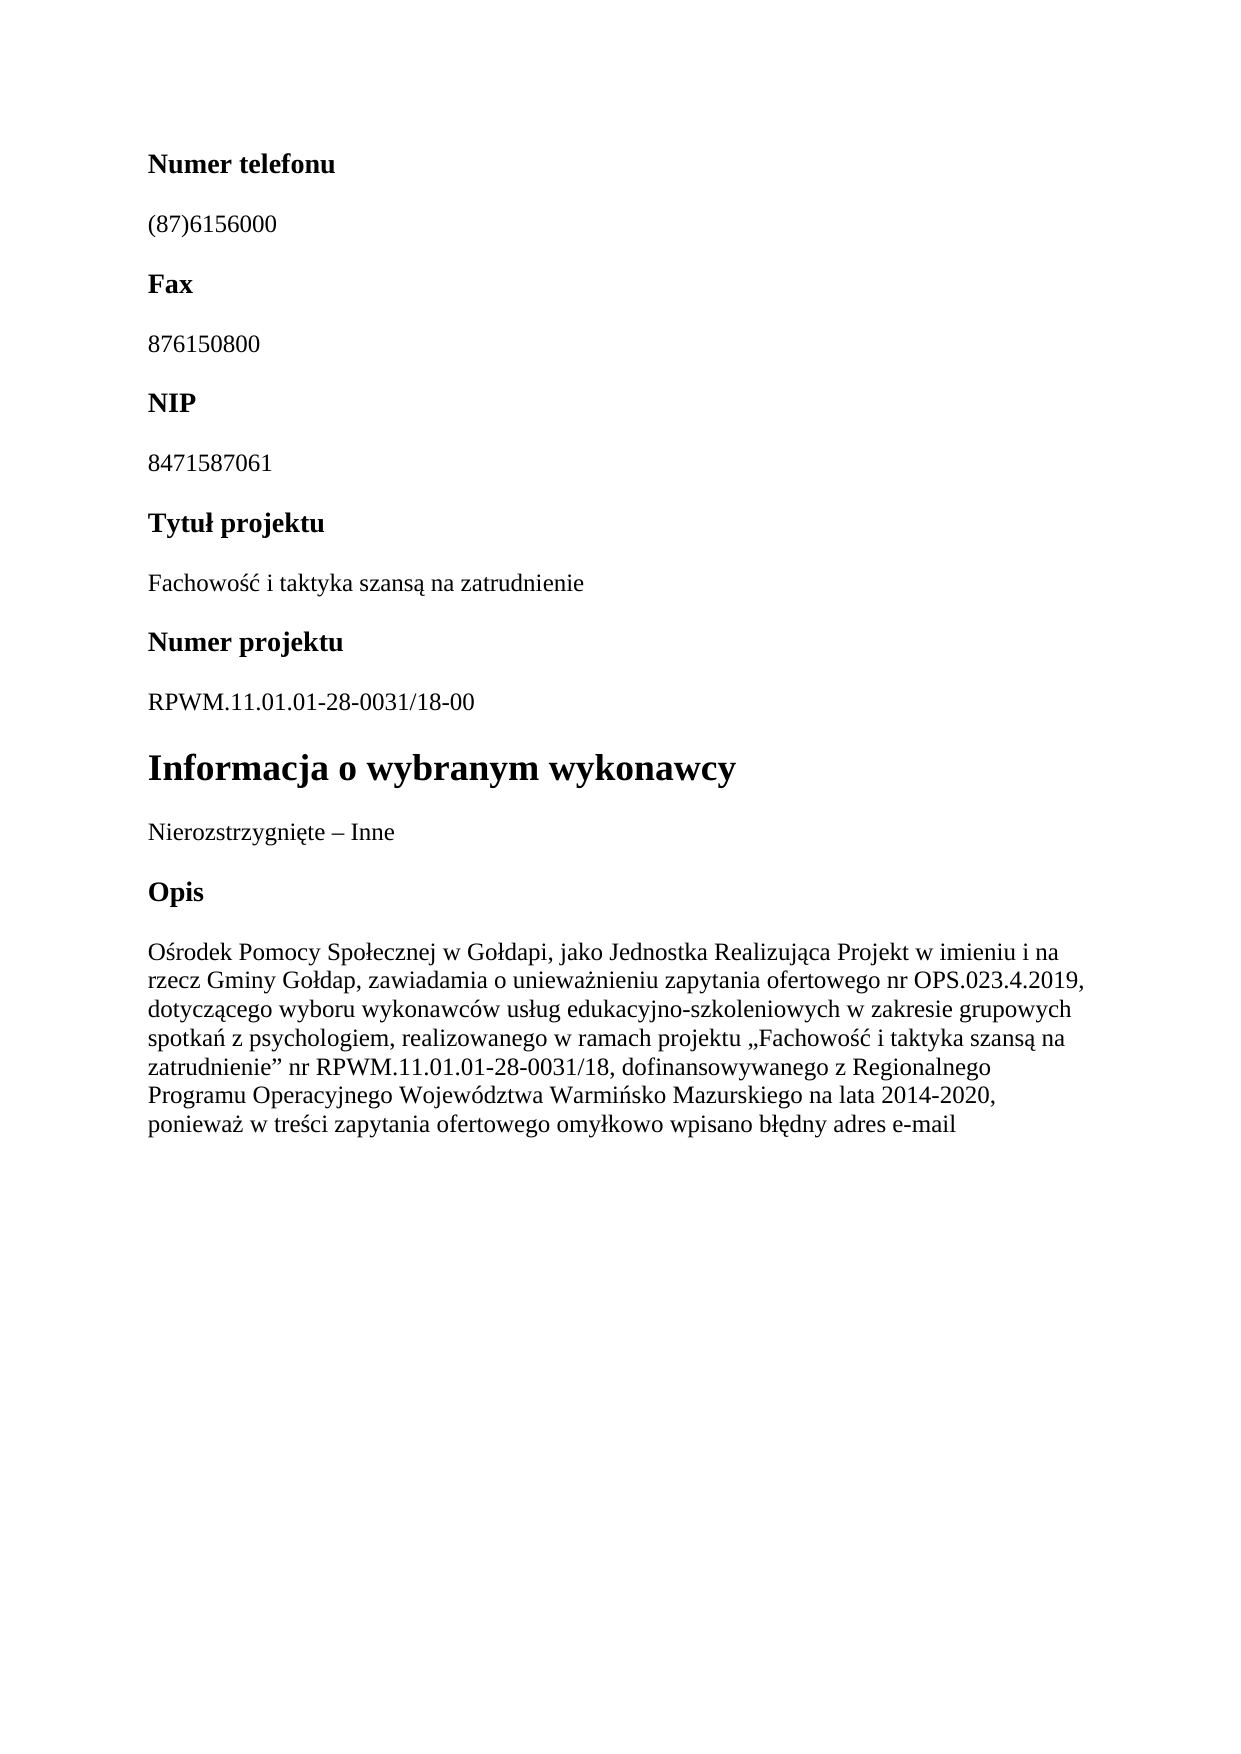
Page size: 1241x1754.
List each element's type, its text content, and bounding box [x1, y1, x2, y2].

text Numer projektu [148, 626, 1093, 658]
text Numer telefonu [148, 148, 1093, 180]
text RPWM.11.01.01-28-0031/18-00 [148, 687, 1093, 716]
text 8471587061 [148, 448, 1093, 477]
text Fax [148, 267, 1093, 299]
text Nierozstrzygnięte – Inne [148, 817, 1093, 846]
text Informacja o wybranym wykonawcy [148, 745, 1093, 788]
text Fachowość i taktyka szansą na zatrudnienie [148, 568, 1093, 596]
text Tytuł projektu [148, 506, 1093, 538]
text NIP [148, 387, 1093, 419]
text Ośrodek Pomocy Społecznej w Gołdapi, jako Jednostka Realizująca Projekt w imieniu i na rzecz Gminy Gołdap, zawiadamia o unieważnieniu zapytania ofertowego nr OPS.023.4.2019, dotyczącego wyboru wykonawców usług edukacyjno-szkoleniowych w zakresie grupowych spotkań z psychologiem, realizowanego w ramach projektu „Fachowość i taktyka szansą na zatrudnienie” nr RPWM.11.01.01-28-0031/18, dofinansowywanego z Regionalnego Programu Operacyjnego Województwa Warmińsko Mazurskiego na lata 2014-2020, ponieważ w treści zapytania ofertowego omyłkowo wpisano błędny adres e-mail [148, 937, 1093, 1138]
text Opis [148, 875, 1093, 908]
text 876150800 [148, 329, 1093, 357]
text (87)6156000 [148, 209, 1093, 238]
